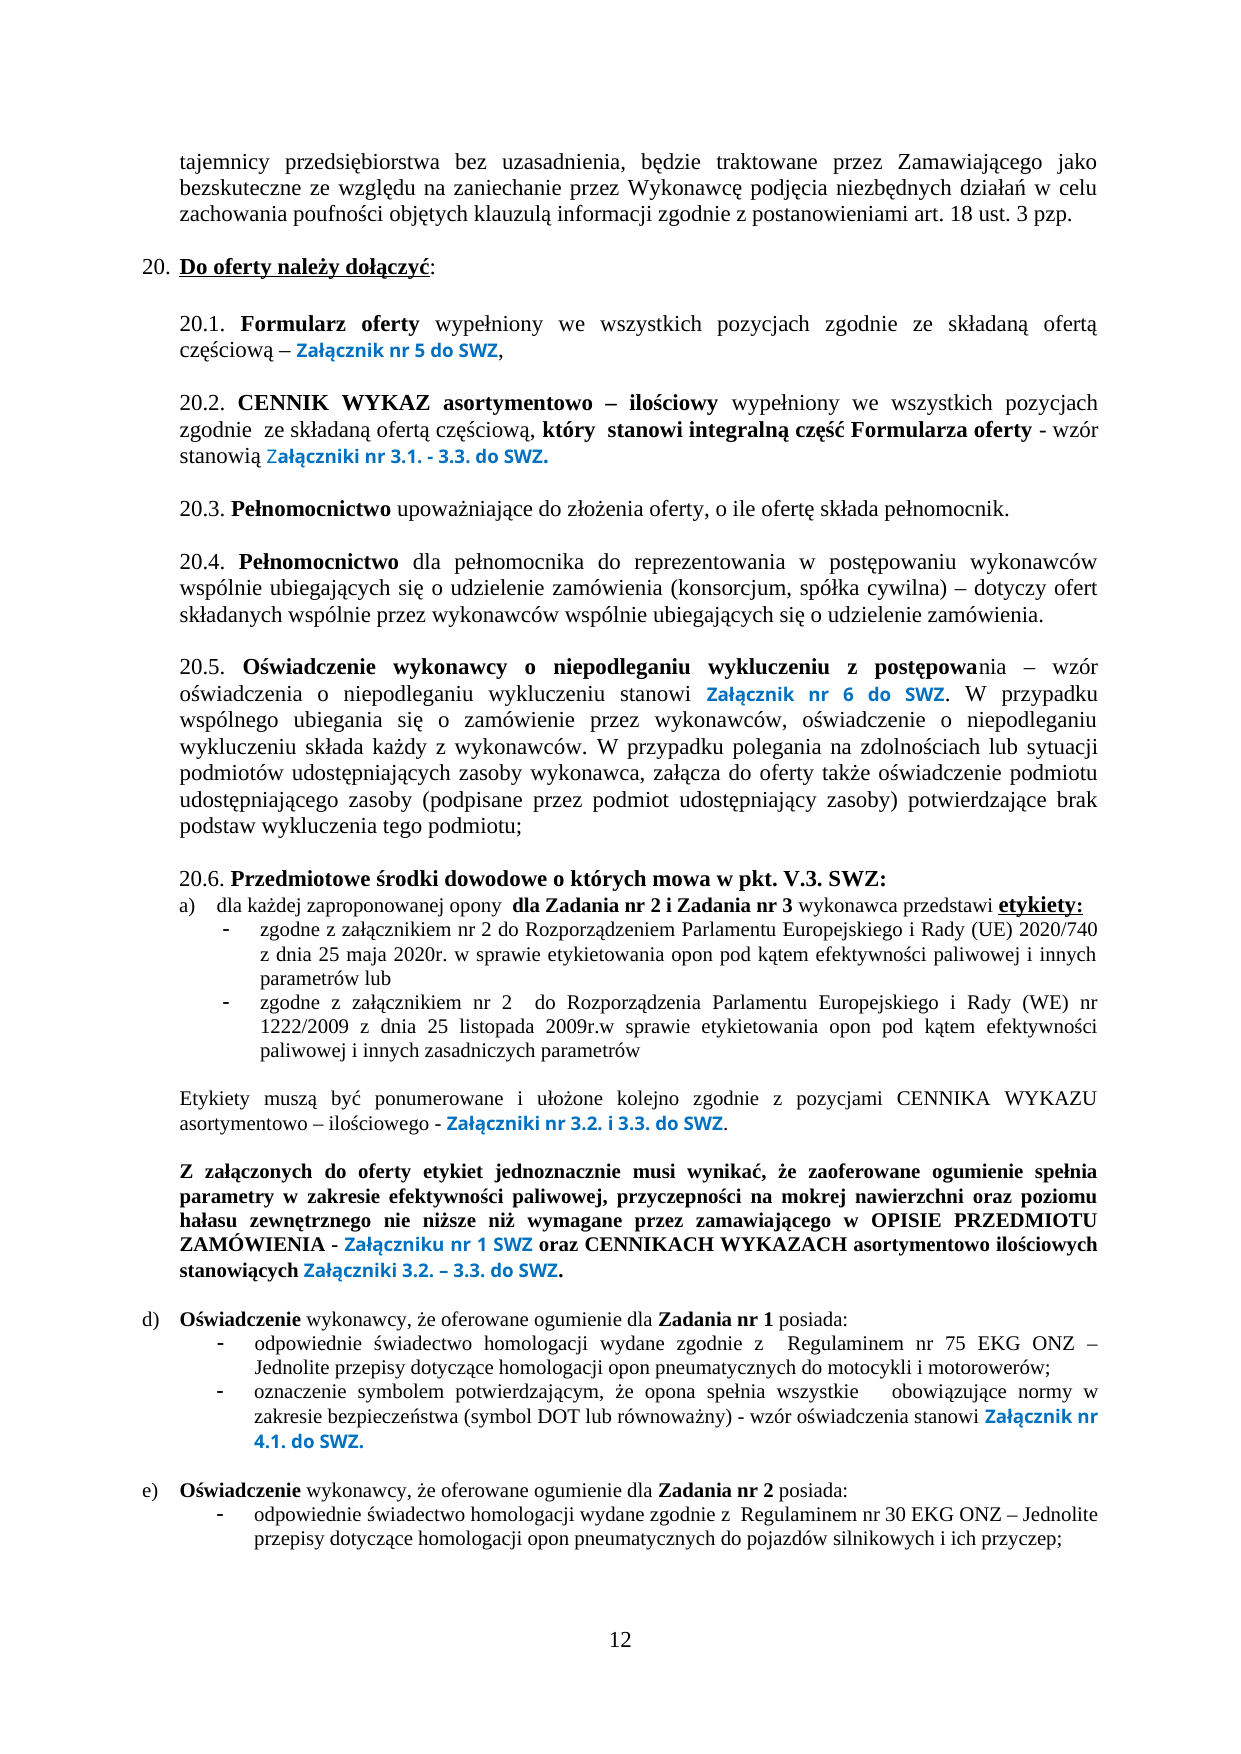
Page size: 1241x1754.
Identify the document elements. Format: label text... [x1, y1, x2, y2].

list Do oferty należy dołączyć: [142, 253, 1098, 279]
list odpowiednie świadectwo homologacji wydane zgodnie z Regulaminem nr 75 EKG ONZ – Jednolite przepisy dotyczące homologacji opon pneumatycznych do motocykli i motorowerów; [217, 1331, 1098, 1379]
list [142, 148, 1098, 227]
list 20.3. Pełnomocnictwo upoważniające do złożenia oferty, o ile ofertę składa pełnomocnik. [179, 495, 1098, 522]
list 20.2. CENNIK WYKAZ asortymentowo – ilościowy wypełniony we wszystkich pozycjach zgodnie ze składaną ofertą częściową, który stanowi integralną część Formularza oferty - wzór stanowią Załączniki nr 3.1. - 3.3. do SWZ. [179, 389, 1098, 469]
list Oświadczenie wykonawcy, że oferowane ogumienie dla Zadania nr 2 posiada: [142, 1478, 1098, 1502]
list 20.6. Przedmiotowe środki dowodowe o których mowa w pkt. V.3. SWZ: [179, 865, 1098, 891]
list 20.4. Pełnomocnictwo dla pełnomocnika do reprezentowania w postępowaniu wykonawców wspólnie ubiegających się o udzielenie zamówienia (konsorcjum, spółka cywilna) – dotyczy ofert składanych wspólnie przez wykonawców wspólnie ubiegających się o udzielenie zamówienia. [179, 548, 1098, 627]
list Oświadczenie wykonawcy, że oferowane ogumienie dla Zadania nr 1 posiada: [142, 1307, 1098, 1331]
list Z załączonych do oferty etykiet jednoznacznie musi wynikać, że zaoferowane ogumienie spełnia parametry w zakresie efektywności paliwowej, przyczepności na mokrej nawierzchni oraz poziomu hałasu zewnętrznego nie niższe niż wymagane przez zamawiającego w OPISIE PRZEDMIOTU ZAMÓWIENIA - Załączniku nr 1 SWZ oraz CENNIKACH WYKAZACH asortymentowo ilościowych stanowiących Załączniki 3.2. – 3.3. do SWZ. [179, 1159, 1098, 1283]
list 20.1. Formularz oferty wypełniony we wszystkich pozycjach zgodnie ze składaną ofertą częściową – Załącznik nr 5 do SWZ, [179, 310, 1098, 363]
list Etykiety muszą być ponumerowane i ułożone kolejno zgodnie z pozycjami CENNIKA WYKAZU asortymentowo – ilościowego - Załączniki nr 3.2. i 3.3. do SWZ. [179, 1086, 1098, 1135]
list zgodne z załącznikiem nr 2 do Rozporządzenia Parlamentu Europejskiego i Rady (WE) nr 1222/2009 z dnia 25 listopada 2009r.w sprawie etykietowania opon pod kątem efektywności paliwowej i innych zasadniczych parametrów [222, 989, 1098, 1062]
list dla każdej zaproponowanej opony dla Zadania nr 2 i Zadania nr 3 wykonawca przedstawi etykiety: [179, 891, 1098, 917]
list zgodne z załącznikiem nr 2 do Rozporządzeniem Parlamentu Europejskiego i Rady (UE) 2020/740 z dnia 25 maja 2020r. w sprawie etykietowania opon pod kątem efektywności paliwowej i innych parametrów lub [222, 917, 1098, 989]
list 20.5. Oświadczenie wykonawcy o niepodleganiu wykluczeniu z postępowania – wzór oświadczenia o niepodleganiu wykluczeniu stanowi Załącznik nr 6 do SWZ. W przypadku wspólnego ubiegania się o zamówienie przez wykonawców, oświadczenie o niepodleganiu wykluczeniu składa każdy z wykonawców. W przypadku polegania na zdolnościach lub sytuacji podmiotów udostępniających zasoby wykonawca, załącza do oferty także oświadczenie podmiotu udostępniającego zasoby (podpisane przez podmiot udostępniający zasoby) potwierdzające brak podstaw wykluczenia tego podmiotu; [179, 653, 1098, 838]
list oznaczenie symbolem potwierdzającym, że opona spełnia wszystkie obowiązujące normy w zakresie bezpieczeństwa (symbol DOT lub równoważny) - wzór oświadczenia stanowi Załącznik nr 4.1. do SWZ. [216, 1379, 1098, 1454]
